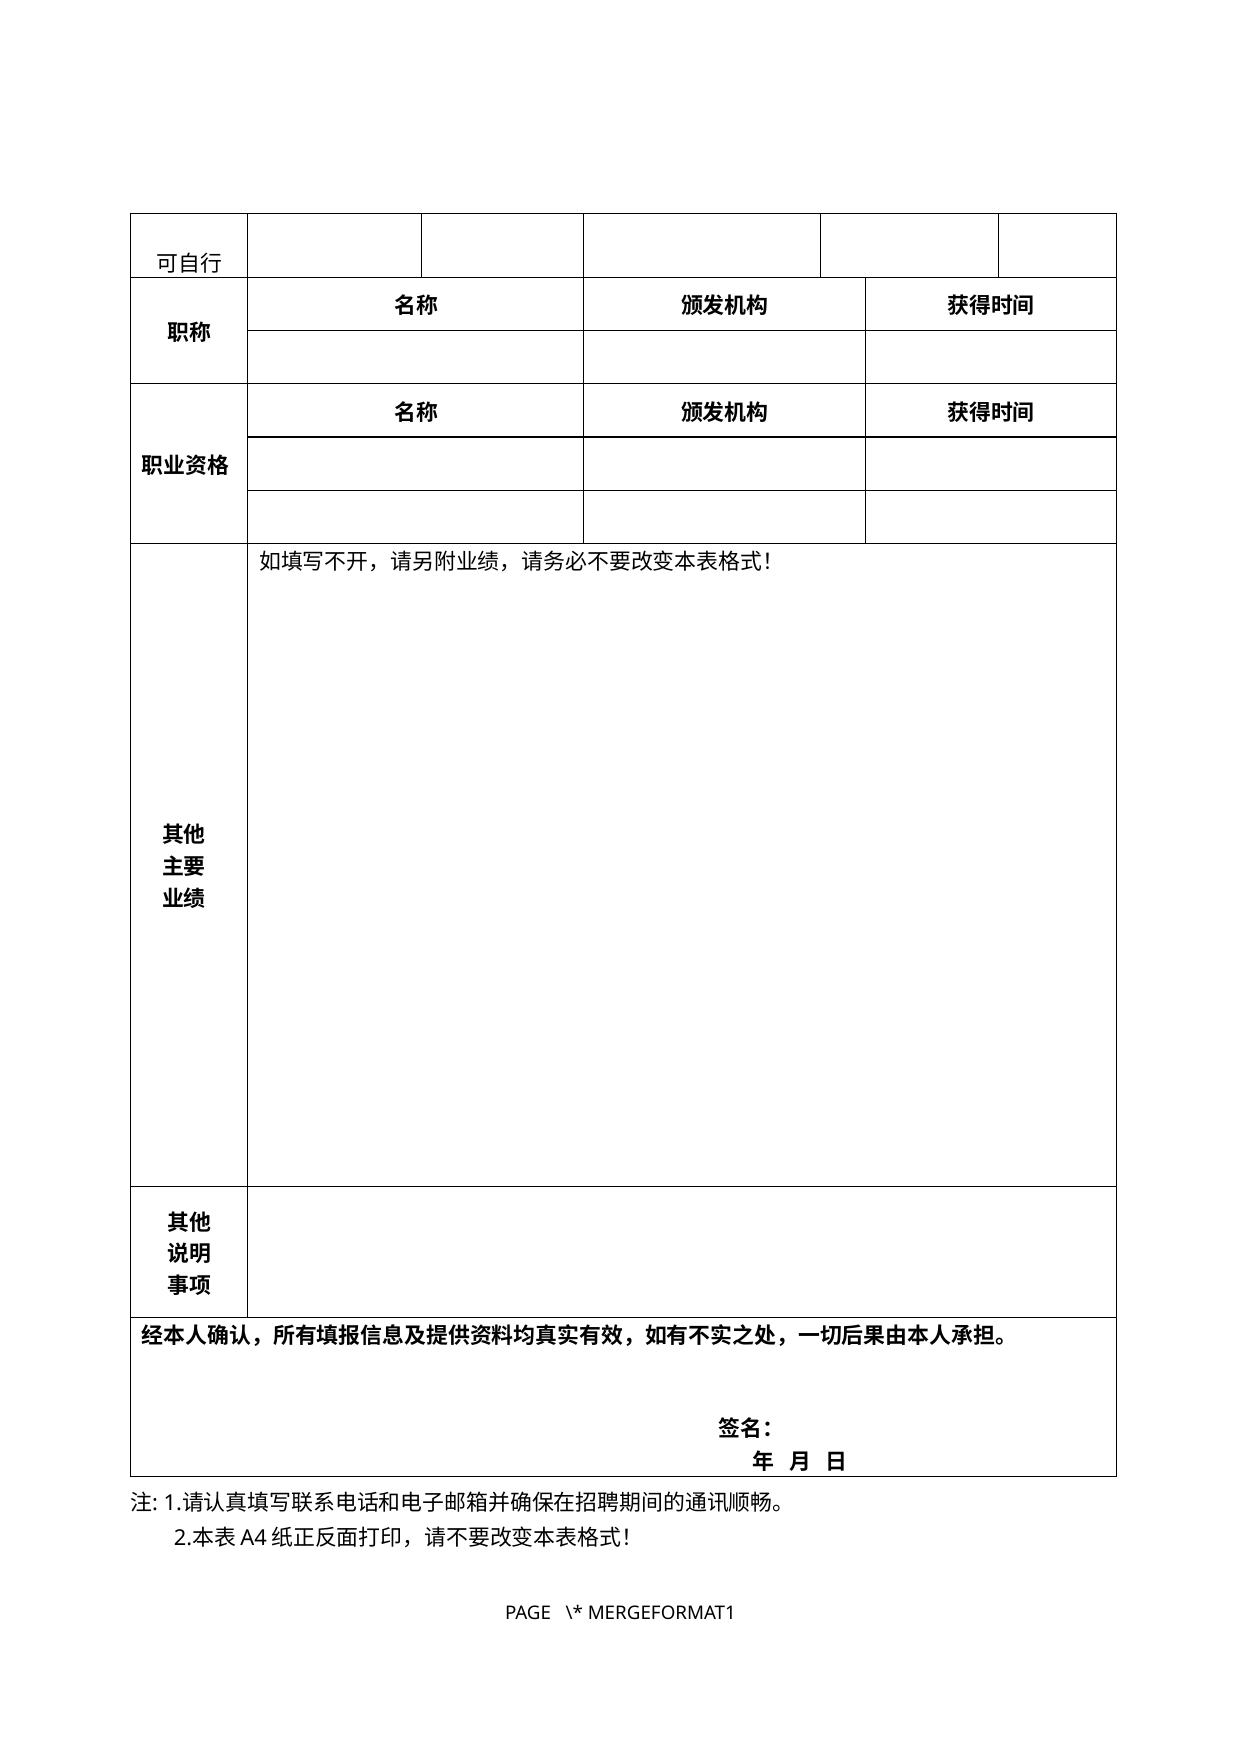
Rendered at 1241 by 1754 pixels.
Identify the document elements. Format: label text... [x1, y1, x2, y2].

table_cell 颁发机构 [584, 384, 865, 436]
table_cell 获得时间 [866, 278, 1116, 330]
table_cell [584, 331, 865, 383]
table_cell [248, 491, 583, 543]
text 2.本表A4纸正反面打印，请不要改变本表格式！ [130, 1519, 1110, 1552]
table_cell [248, 438, 583, 489]
table_cell 其他 说明 事项 [131, 1187, 247, 1317]
table_cell [422, 214, 583, 277]
table_cell [866, 438, 1116, 489]
table_cell 其他 主要 业绩 [131, 544, 247, 1186]
table_cell [584, 214, 820, 277]
table_cell [584, 438, 865, 489]
table_cell [248, 331, 583, 383]
table_cell [821, 214, 998, 277]
table_cell 如填写不开，请另附业绩，请务必不要改变本表格式！ [248, 544, 1116, 1186]
table_cell 颁发机构 [584, 278, 865, 330]
table_cell 获得时间 [866, 384, 1116, 436]
text 注: 1.请认真填写联系电话和电子邮箱并确保在招聘期间的通讯顺畅。 [130, 1477, 1110, 1519]
table_cell 名称 [248, 384, 583, 436]
table_cell [584, 491, 865, 543]
table_cell [248, 214, 421, 277]
table_cell 职称 [131, 278, 247, 383]
table_cell [866, 491, 1116, 543]
table_cell 职业资格 [131, 384, 247, 543]
table_cell [999, 214, 1116, 277]
table_cell 名称 [248, 278, 583, 330]
table_cell [866, 331, 1116, 383]
table_cell 经本人确认，所有填报信息及提供资料均真实有效，如有不实之处，一切后果由本人承担。 签名： 年 月 日 [131, 1318, 1116, 1476]
table_cell [248, 1187, 1116, 1317]
